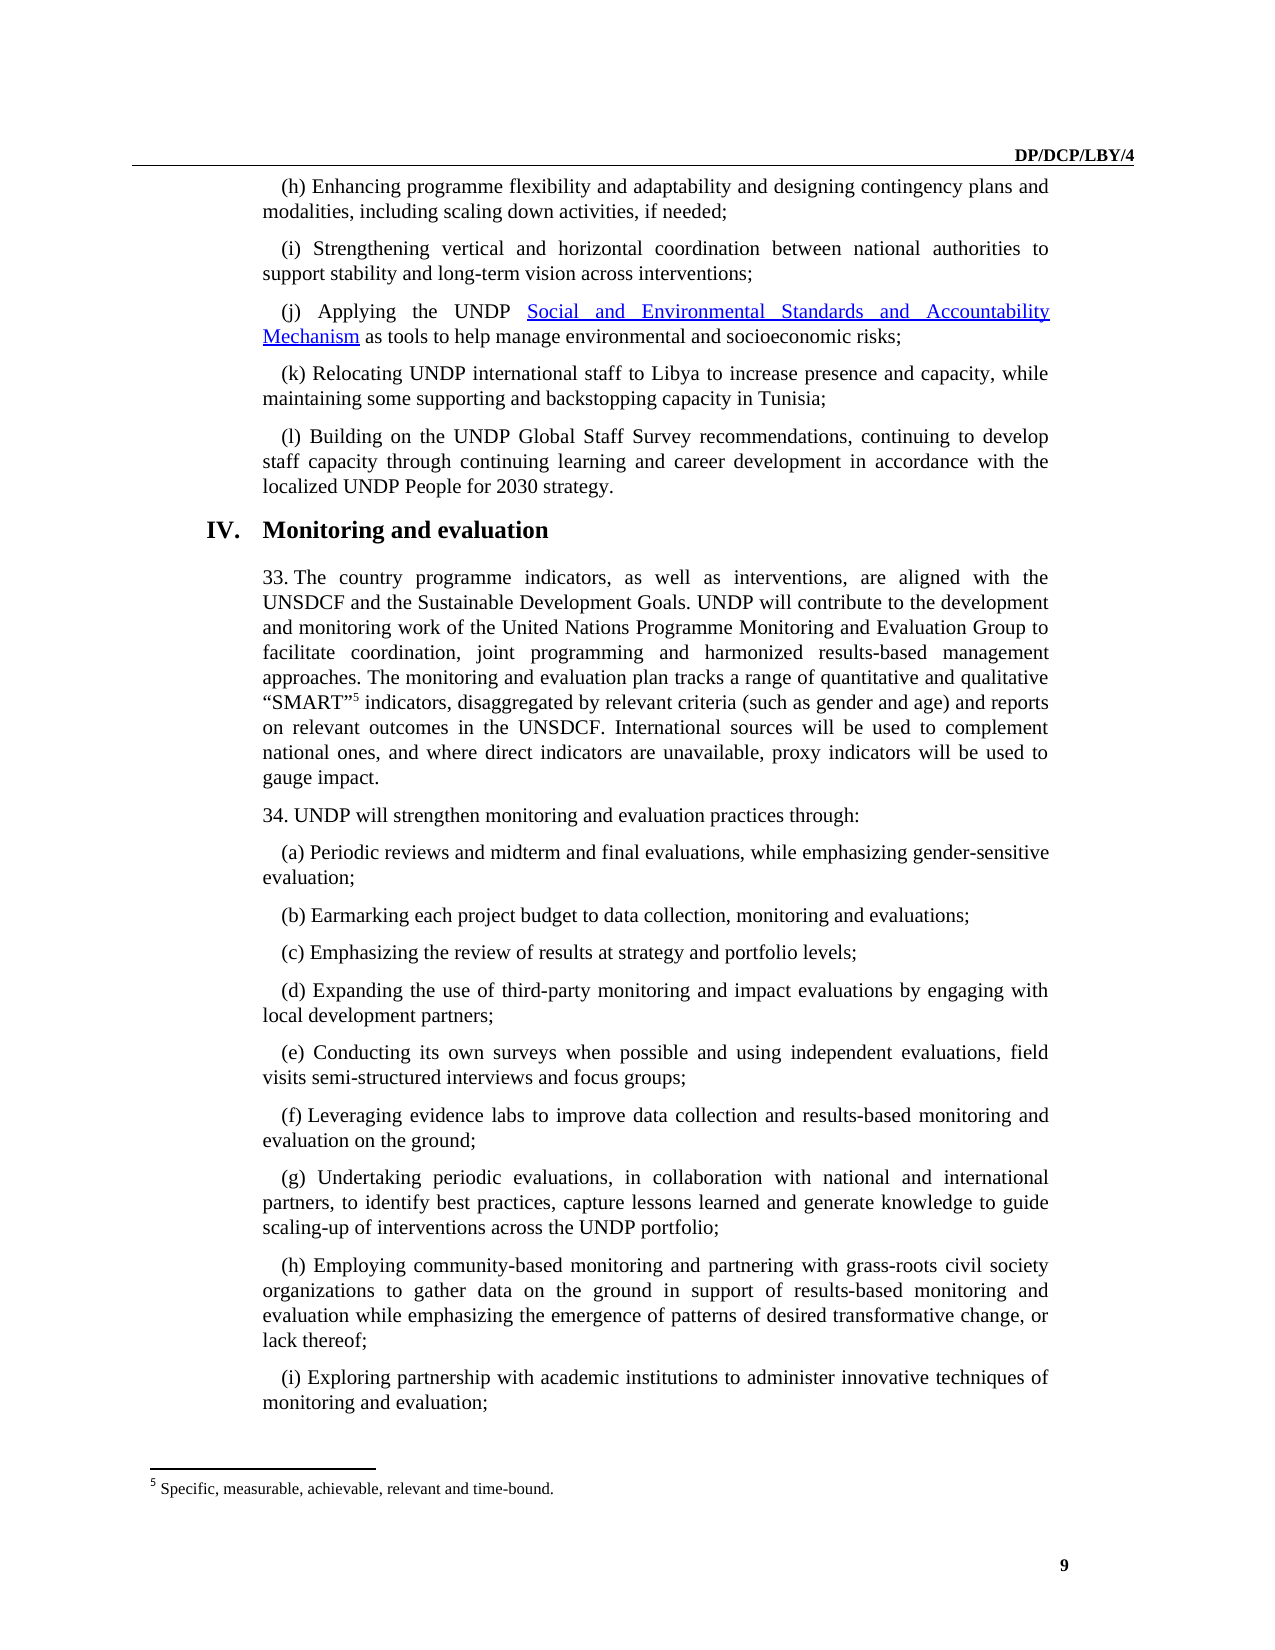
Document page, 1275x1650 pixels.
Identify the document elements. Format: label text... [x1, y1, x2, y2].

list (h) Employing community-based monitoring and partnering with grass-roots civil society organizations to gather data on the ground in support of results-based monitoring and evaluation while emphasizing the emergence of patterns of desired transformative change, or lack thereof; [262, 1252, 1050, 1352]
list (k) Relocating UNDP international staff to Libya to increase presence and capacity, while maintaining some supporting and backstopping capacity in Tunisia; [262, 361, 1050, 411]
list (j) Applying the UNDP Social and Environmental Standards and Accountability Mechanism as tools to help manage environmental and socioeconomic risks; [262, 298, 1050, 348]
list (a) Periodic reviews and midterm and final evaluations, while emphasizing gender-sensitive evaluation; [262, 840, 1050, 890]
list (i) Exploring partnership with academic institutions to administer innovative techniques of monitoring and evaluation; [262, 1365, 1050, 1415]
list (h) Enhancing programme flexibility and adaptability and designing contingency plans and modalities, including scaling down activities, if needed; [262, 173, 1050, 223]
list (e) Conducting its own surveys when possible and using independent evaluations, field visits semi-structured interviews and focus groups; [262, 1040, 1050, 1090]
list (c) Emphasizing the review of results at strategy and portfolio levels; [262, 940, 1050, 965]
list (b) Earmarking each project budget to data collection, monitoring and evaluations; [262, 902, 1050, 927]
list (l) Building on the UNDP Global Staff Survey recommendations, continuing to develop staff capacity through continuing learning and career development in accordance with the localized UNDP People for 2030 strategy. [262, 423, 1050, 498]
list The country programme indicators, as well as interventions, are aligned with the UNSDCF and the Sustainable Development Goals. UNDP will contribute to the development and monitoring work of the United Nations Programme Monitoring and Evaluation Group to facilitate coordination, joint programming and harmonized results-based management approaches. The monitoring and evaluation plan tracks a range of quantitative and qualitative “SMART” indicators, disaggregated by relevant criteria (such as gender and age) and reports on relevant outcomes in the UNSDCF. International sources will be used to complement national ones, and where direct indicators are unavailable, proxy indicators will be used to gauge impact. [262, 565, 1050, 790]
list (d) Expanding the use of third-party monitoring and impact evaluations by engaging with local development partners; [262, 977, 1050, 1027]
list (f) Leveraging evidence labs to improve data collection and results-based monitoring and evaluation on the ground; [262, 1102, 1050, 1152]
list (i) Strengthening vertical and horizontal coordination between national authorities to support stability and long-term vision across interventions; [262, 236, 1050, 286]
list UNDP will strengthen monitoring and evaluation practices through: [262, 802, 1050, 827]
list (g) Undertaking periodic evaluations, in collaboration with national and international partners, to identify best practices, capture lessons learned and generate knowledge to guide scaling-up of interventions across the UNDP portfolio; [262, 1165, 1050, 1240]
subtitle Monitoring and evaluation [206, 519, 975, 544]
